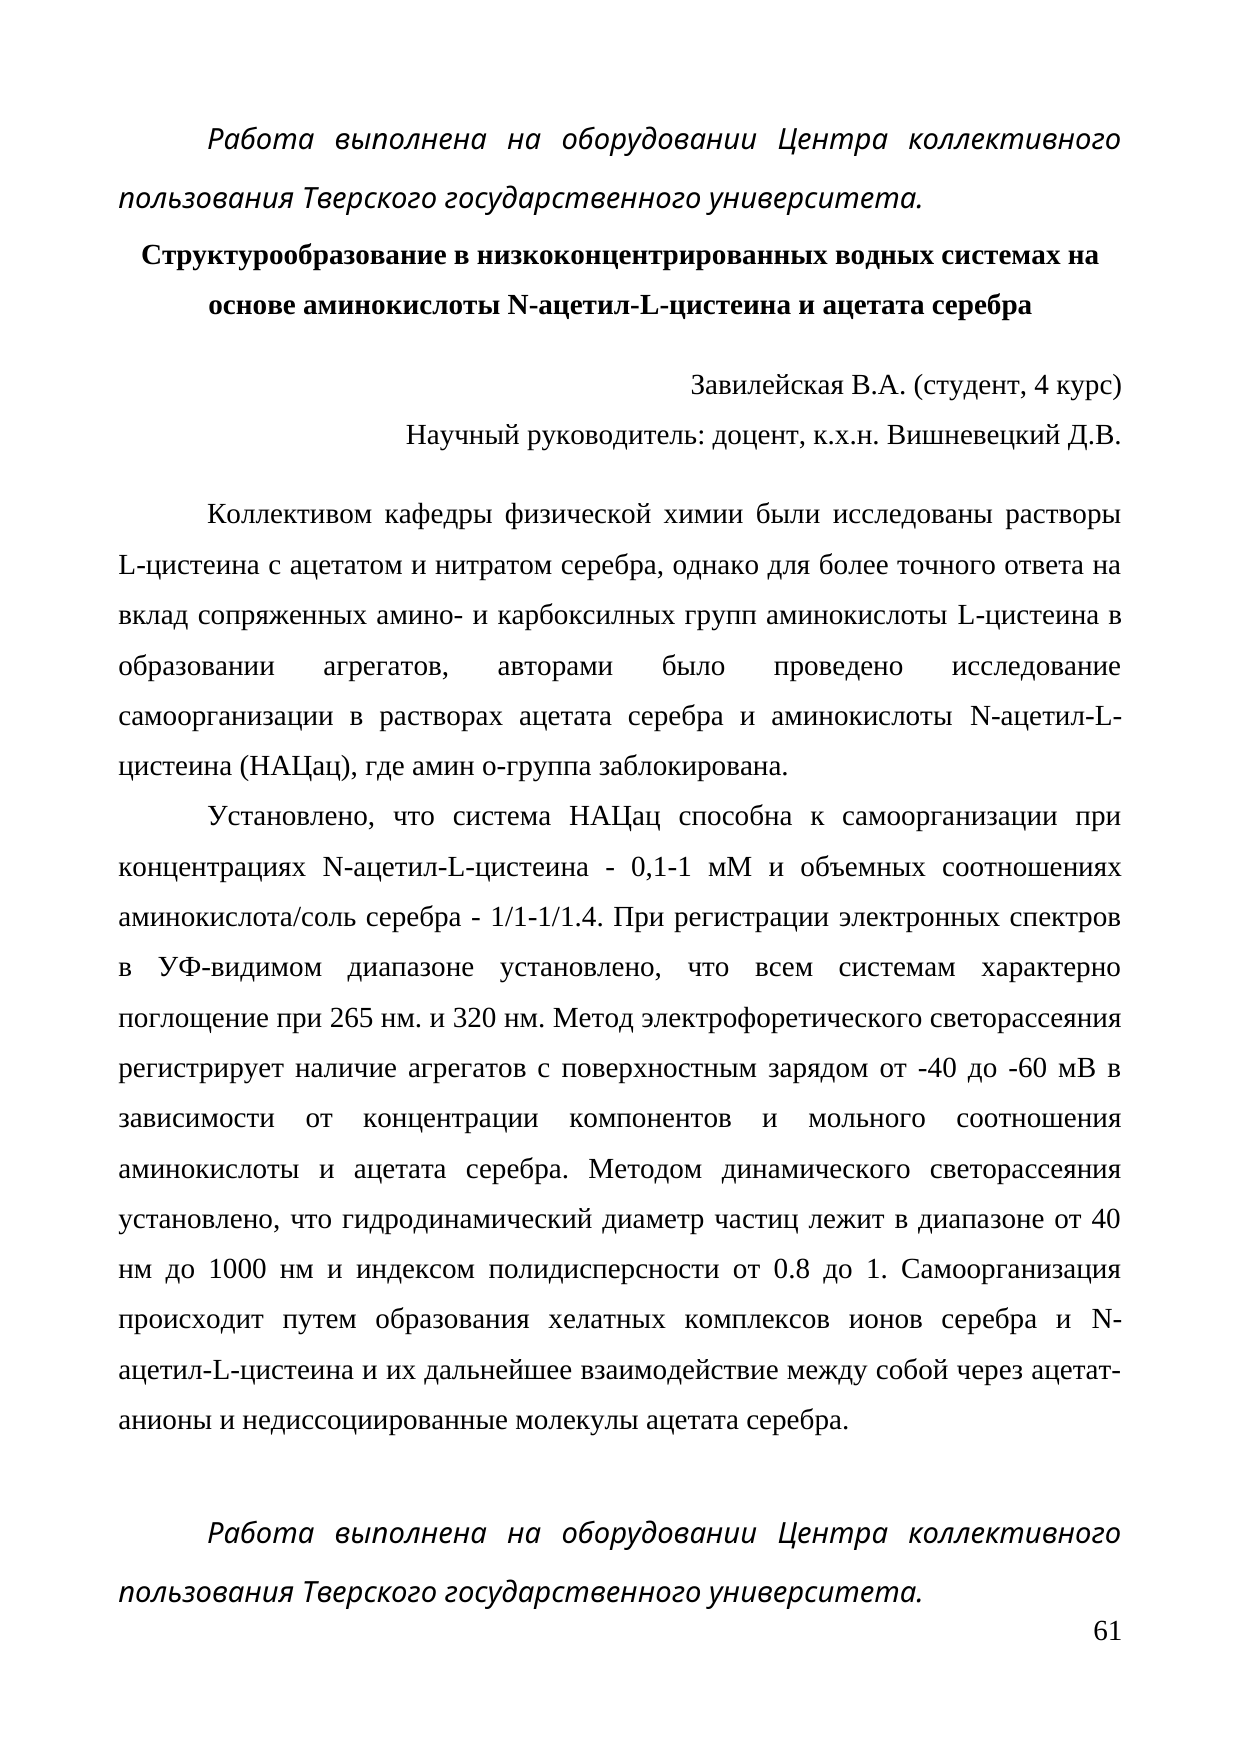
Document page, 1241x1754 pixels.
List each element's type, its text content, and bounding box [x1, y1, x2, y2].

text Коллективом кафедры физической химии были исследованы растворы L-цистеина с ацетатом и нитратом серебра, однако для более точного ответа на вклад сопряженных амино- и карбоксилных групп аминокислоты L-цистеина в образовании агрегатов, авторами было проведено исследование самоорганизации в растворах ацетата серебра и аминокислоты N-ацетил-L-цистеина (НАЦац), где амин о-группа заблокирована. [118, 497, 1122, 782]
text Научный руководитель: доцент, к.х.н. Вишневецкий Д.В. [118, 417, 1122, 451]
text Работа выполнена на оборудовании Центра коллективного пользования Тверского государственного университета. [118, 118, 1122, 217]
text Структурообразование в низкоконцентрированных водных системах на основе аминокислоты N-ацетил-L-цистеина и ацетата серебра [118, 237, 1122, 321]
text Работа выполнена на оборудовании Центра коллективного пользования Тверского государственного университета. [118, 1512, 1122, 1611]
text Завилейская В.А. (студент, 4 курс) [118, 367, 1122, 400]
text Установлено, что система НАЦац способна к самоорганизации при концентрациях N-ацетил-L-цистеина - 0,1-1 мМ и объемных соотношениях аминокислота/соль серебра - 1/1-1/1.4. При регистрации электронных спектров в УФ-видимом диапазоне установлено, что всем системам характерно поглощение при 265 нм. и 320 нм. Метод электрофоретического светорассеяния регистрирует наличие агрегатов с поверхностным зарядом от -40 до -60 мВ в зависимости от концентрации компонентов и мольного соотношения аминокислоты и ацетата серебра. Методом динамического светорассеяния установлено, что гидродинамический диаметр частиц лежит в диапазоне от 40 нм до 1000 нм и индексом полидисперсности от 0.8 до 1. Самоорганизация происходит путем образования хелатных комплексов ионов серебра и N-ацетил-L-цистеина и их дальнейшее взаимодействие между собой через ацетат-анионы и недиссоциированные молекулы ацетата серебра. [118, 798, 1122, 1436]
